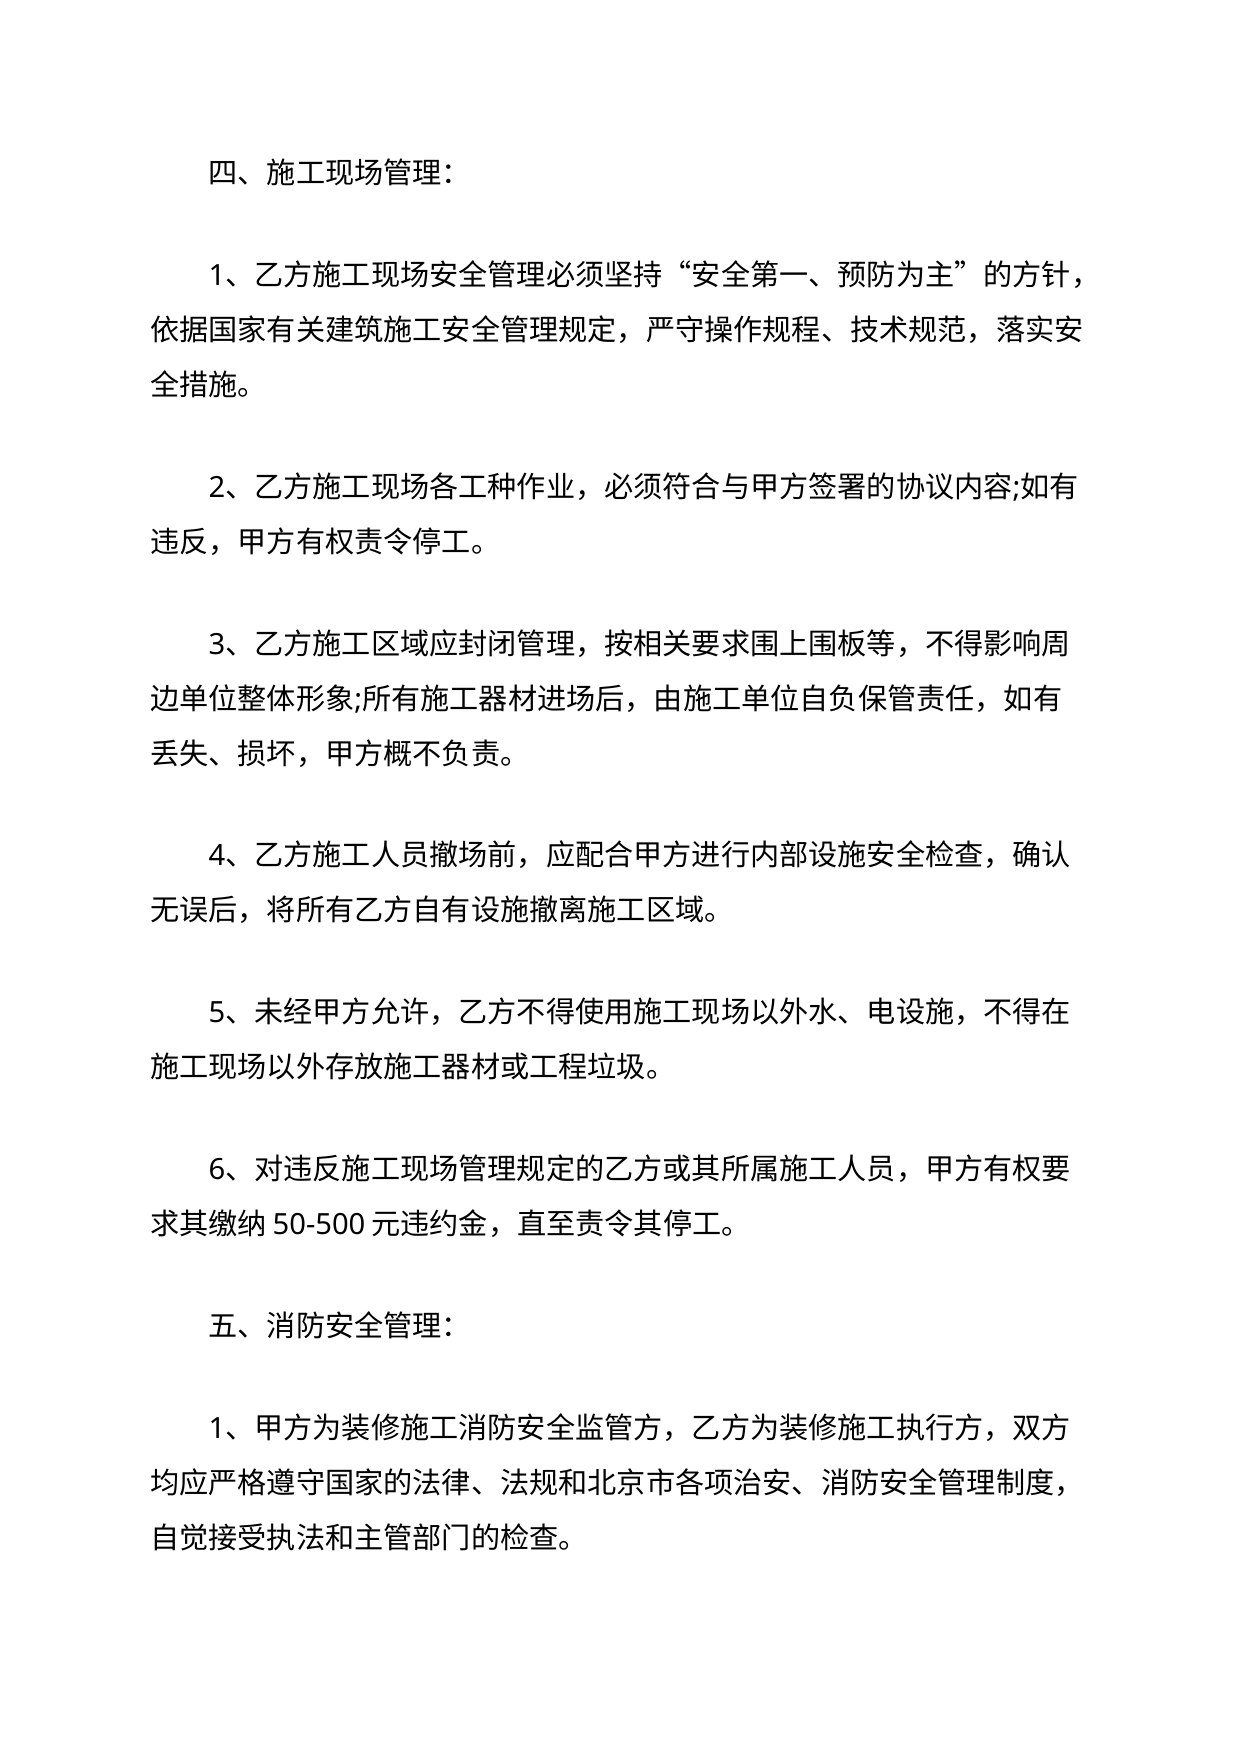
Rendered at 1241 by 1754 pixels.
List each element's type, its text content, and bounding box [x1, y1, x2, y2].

text 四、施工现场管理： [150, 150, 1090, 192]
text 5、未经甲方允许，乙方不得使用施工现场以外水、电设施，不得在施工现场以外存放施工器材或工程垃圾。 [150, 989, 1090, 1086]
text 五、消防安全管理： [150, 1302, 1090, 1345]
text 2、乙方施工现场各工种作业，必须符合与甲方签署的协议内容;如有违反，甲方有权责令停工。 [150, 463, 1090, 561]
text 1、甲方为装修施工消防安全监管方，乙方为装修施工执行方，双方均应严格遵守国家的法律、法规和北京市各项治安、消防安全管理制度，自觉接受执法和主管部门的检查。 [150, 1404, 1090, 1556]
text 1、乙方施工现场安全管理必须坚持“安全第一、预防为主”的方针，依据国家有关建筑施工安全管理规定，严守操作规程、技术规范，落实安全措施。 [150, 252, 1090, 404]
text 3、乙方施工区域应封闭管理，按相关要求围上围板等，不得影响周边单位整体形象;所有施工器材进场后，由施工单位自负保管责任，如有丢失、损坏，甲方概不负责。 [150, 620, 1090, 772]
text 6、对违反施工现场管理规定的乙方或其所属施工人员，甲方有权要求其缴纳50-500元违约金，直至责令其停工。 [150, 1146, 1090, 1243]
text 4、乙方施工人员撤场前，应配合甲方进行内部设施安全检查，确认无误后，将所有乙方自有设施撤离施工区域。 [150, 832, 1090, 929]
